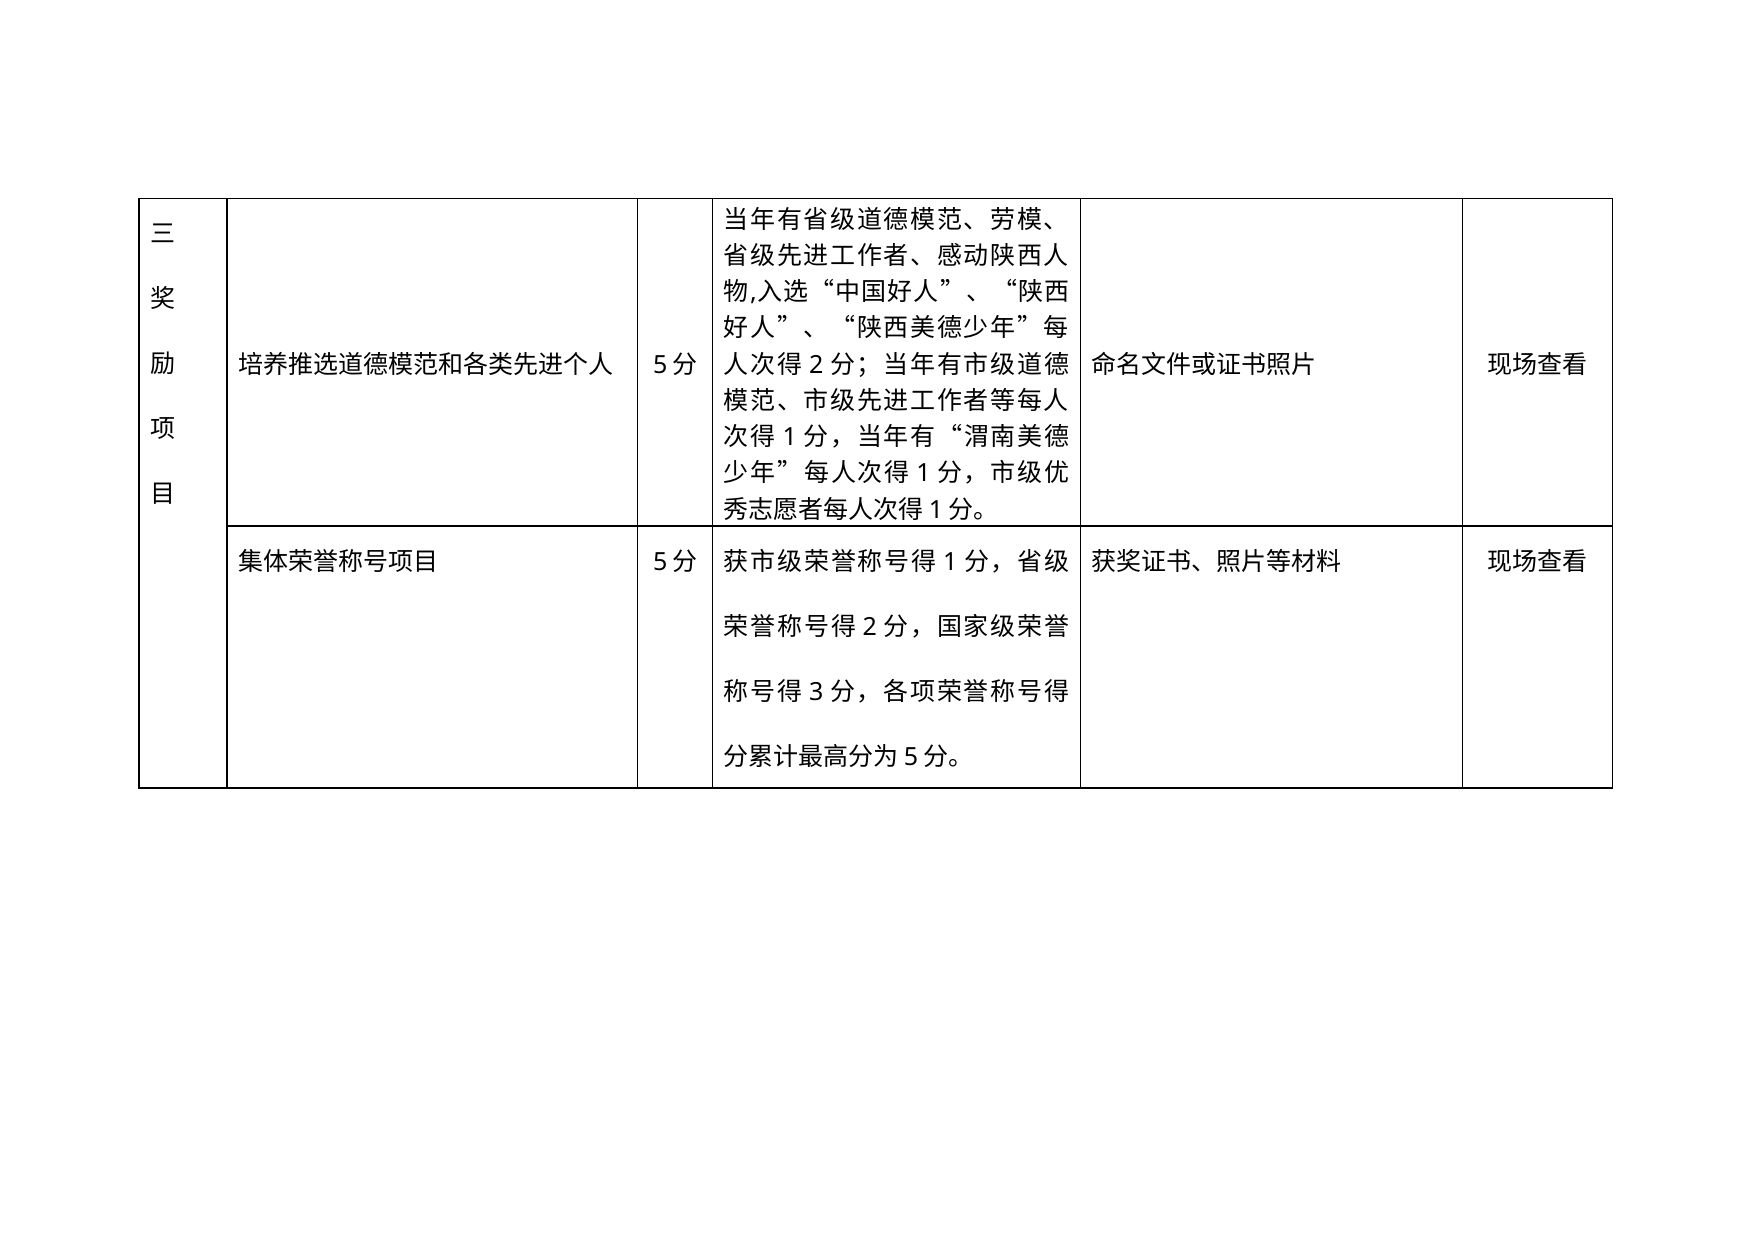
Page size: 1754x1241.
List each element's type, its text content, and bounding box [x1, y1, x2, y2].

table_cell 获奖证书、照片等材料 [1081, 527, 1462, 787]
table_cell 5分 [638, 199, 712, 525]
table_cell 培养推选道德模范和各类先进个人 [228, 199, 637, 525]
table_cell 现场查看 [1463, 199, 1612, 525]
table_cell 集体荣誉称号项目 [228, 527, 637, 787]
table_cell 当年有省级道德模范、劳模、省级先进工作者、感动陕西人物,入选“中国好人”、“陕西好人”、“陕西美德少年”每人次得2分；当年有市级道德模范、市级先进工作者等每人次得1分，当年有“渭南美德少年”每人次得1分，市级优秀志愿者每人次得1分。 [713, 199, 1080, 525]
table_cell 三 奖 励 项 目 [140, 199, 226, 787]
table_cell 5分 [638, 527, 712, 787]
table_cell 现场查看 [1463, 527, 1612, 787]
table_cell 获市级荣誉称号得1分，省级荣誉称号得2分，国家级荣誉称号得3分，各项荣誉称号得分累计最高分为5分。 [713, 527, 1080, 787]
table_cell 命名文件或证书照片 [1081, 199, 1462, 525]
